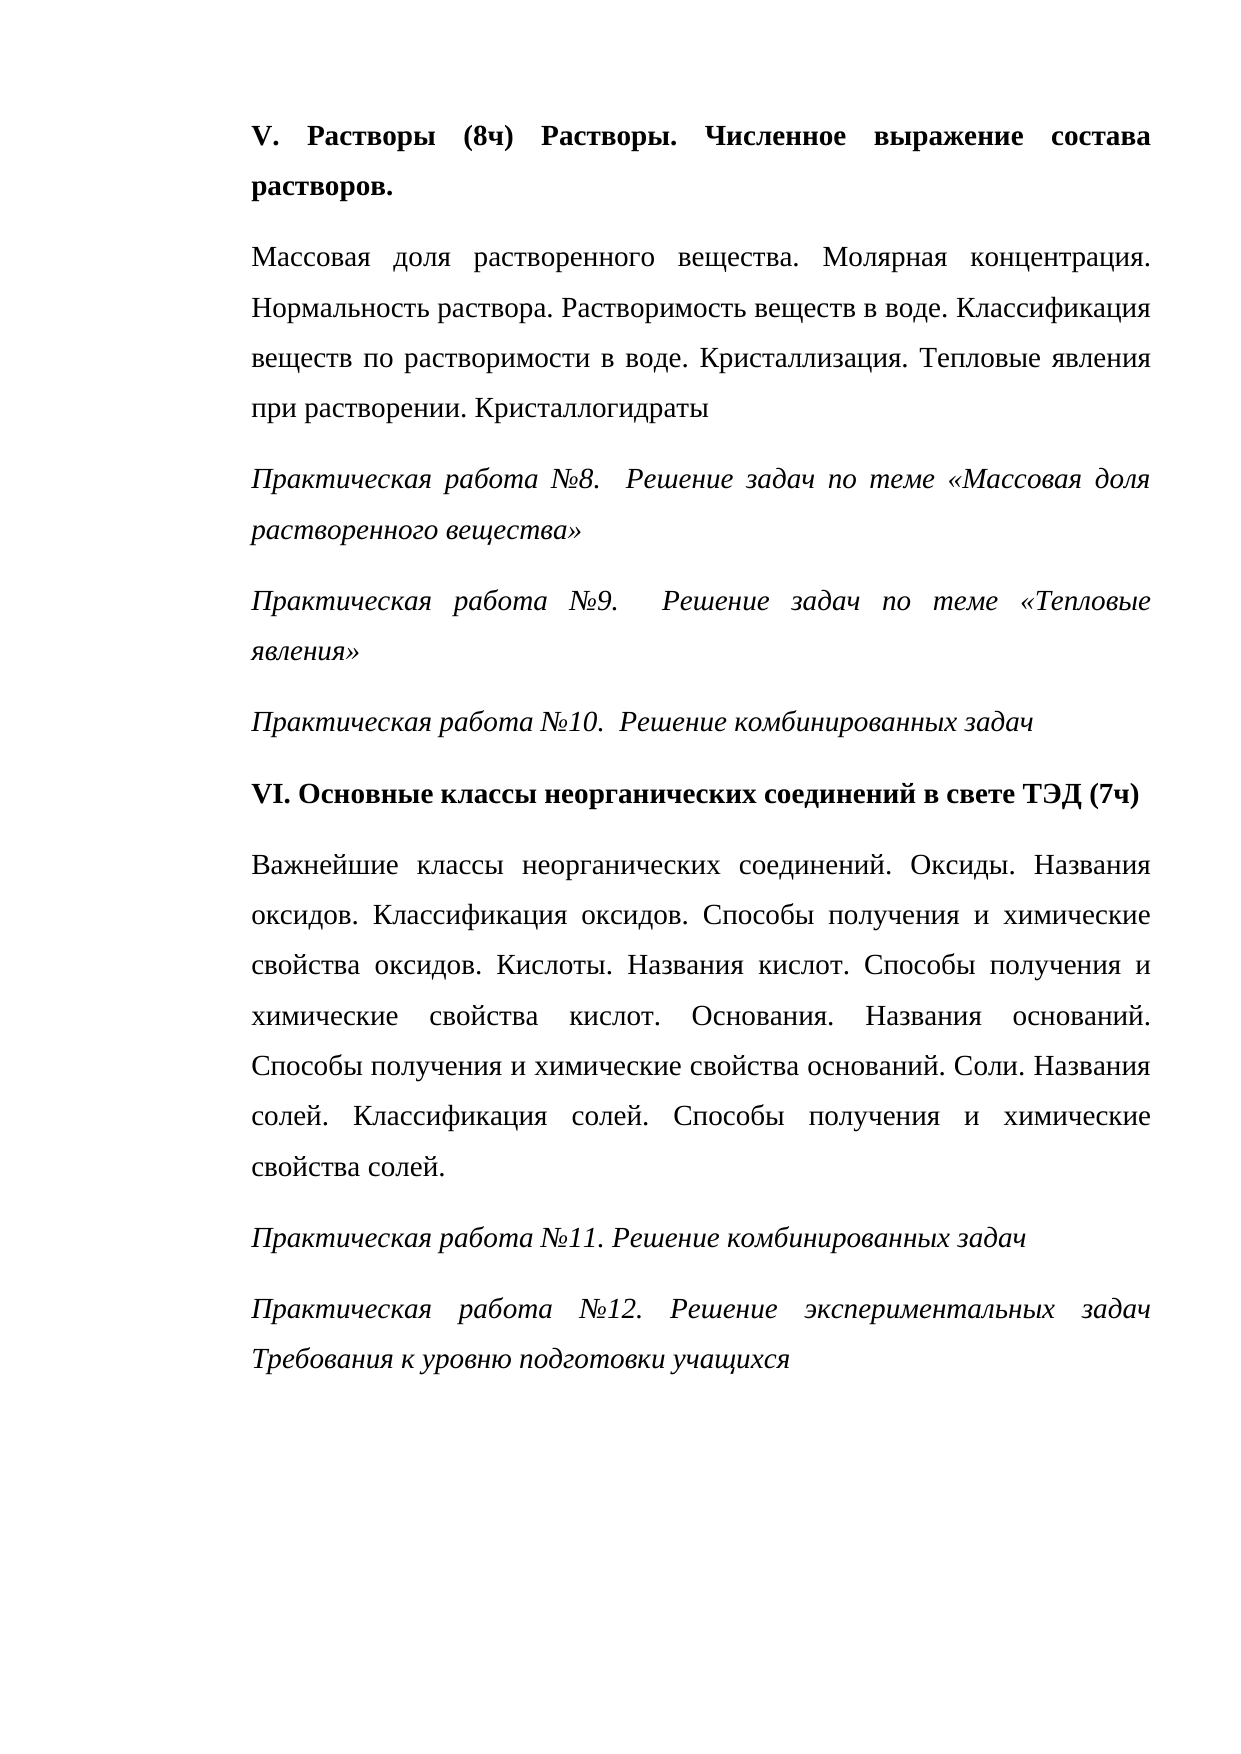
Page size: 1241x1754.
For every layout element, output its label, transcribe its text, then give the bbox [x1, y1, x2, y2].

text Практическая работа №12. Решение экспериментальных задач Требования к уровню подготовки учащихся [251, 1291, 1152, 1375]
text Практическая работа №11. Решение комбинированных задач [251, 1220, 1152, 1253]
text Массовая доля растворенного вещества. Молярная концентрация. Нормальность раствора. Растворимость веществ в воде. Классификация веществ по растворимости в воде. Кристаллизация. Тепловые явления при растворении. Кристаллогидраты [251, 239, 1152, 424]
text VI. Основные классы неорганических соединений в свете ТЭД (7ч) [251, 776, 1152, 809]
text Практическая работа №9. Решение задач по теме «Тепловые явления» [251, 583, 1152, 667]
text Практическая работа №10. Решение комбинированных задач [251, 704, 1152, 738]
text Практическая работа №8. Решение задач по теме «Массовая доля растворенного вещества» [251, 462, 1152, 546]
text Важнейшие классы неорганических соединений. Оксиды. Названия оксидов. Классификация оксидов. Способы получения и химические свойства оксидов. Кислоты. Названия кислот. Способы получения и химические свойства кислот. Основания. Названия оснований. Способы получения и химические свойства оснований. Соли. Названия солей. Классификация солей. Способы получения и химические свойства солей. [251, 847, 1152, 1182]
text V. Растворы (8ч) Растворы. Численное выражение состава растворов. [251, 118, 1152, 202]
